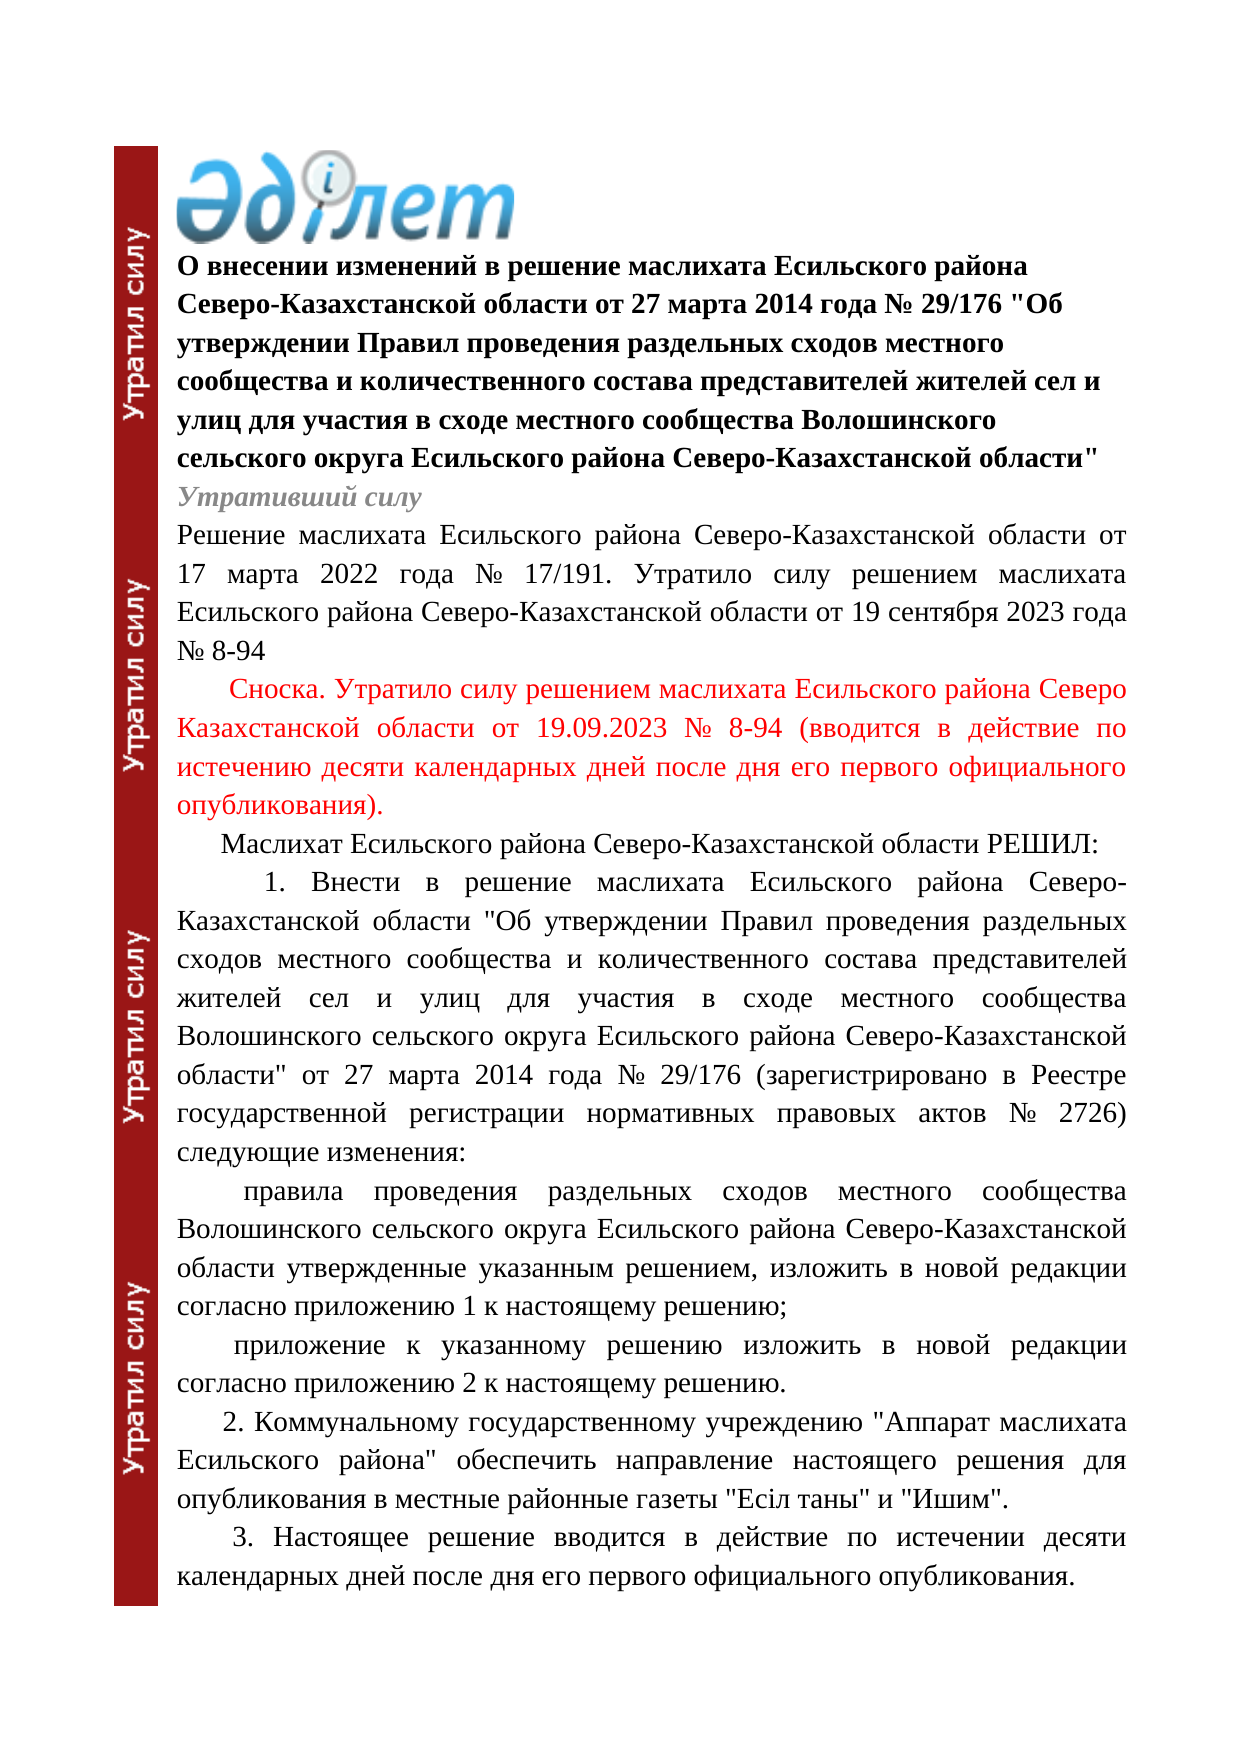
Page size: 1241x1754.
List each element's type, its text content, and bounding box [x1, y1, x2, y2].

picture [114, 512, 158, 517]
picture [114, 1399, 158, 1404]
text 2. Коммунальному государственному учреждению "Аппарат маслихата Есильского района" обеспечить направление настоящего решения для опубликования в местные районные газеты "Есіл таны" и "Ишим". [112, 1404, 1128, 1514]
text 3. Настоящее решение вводится в действие по истечении десяти календарных дней после дня его первого официального опубликования. [112, 1519, 1128, 1592]
picture [114, 1322, 158, 1327]
text 1. Внести в решение маслихата Есильского района Северо-Казахстанской области "Об утверждении Правил проведения раздельных сходов местного сообщества и количественного состава представителей жителей сел и улиц для участия в сходе местного сообщества Волошинского сельского округа Есильского района Северо-Казахстанской области" от 27 марта 2014 года № 29/176 (зарегистрировано в Реестре государственной регистрации нормативных правовых актов № 2726) следующие изменения: [112, 864, 1128, 1168]
text Решение маслихата Есильского района Северо-Казахстанской области от 17 марта 2022 года № 17/191. Утратило силу решением маслихата Есильского района Северо-Казахстанской области от 19 сентября 2023 года № 8-94 [112, 517, 1128, 667]
text Утративший силу [112, 479, 1128, 512]
picture [114, 1592, 158, 1606]
text Маслихат Есильского района Северо-Казахстанской области РЕШИЛ: [112, 826, 1128, 859]
text правила проведения раздельных сходов местного сообщества Волошинского сельского округа Есильского района Северо-Казахстанской области утвержденные указанным решением, изложить в новой редакции согласно приложению 1 к настоящему решению; [112, 1173, 1128, 1322]
text приложение к указанному решению изложить в новой редакции согласно приложению 2 к настоящему решению. [112, 1327, 1128, 1399]
picture [114, 474, 158, 479]
picture [114, 667, 158, 672]
picture [114, 1168, 158, 1173]
text Сноска. Утратило силу решением маслихата Есильского района Северо Казахстанской области от 19.09.2023 № 8-94 (вводится в действие по истечению десяти календарных дней после дня его первого официального опубликования). [112, 672, 1128, 821]
text О внесении изменений в решение маслихата Есильского района Северо-Казахстанской области от 27 марта 2014 года № 29/176 "Об утверждении Правил проведения раздельных сходов местного сообщества и количественного состава представителей жителей сел и улиц для участия в сходе местного сообщества Волошинского сельского округа Есильского района Северо-Казахстанской области" [112, 248, 1128, 474]
picture [176, 150, 515, 244]
picture [114, 146, 158, 248]
picture [114, 821, 158, 826]
picture [114, 859, 158, 864]
picture [114, 1514, 158, 1519]
